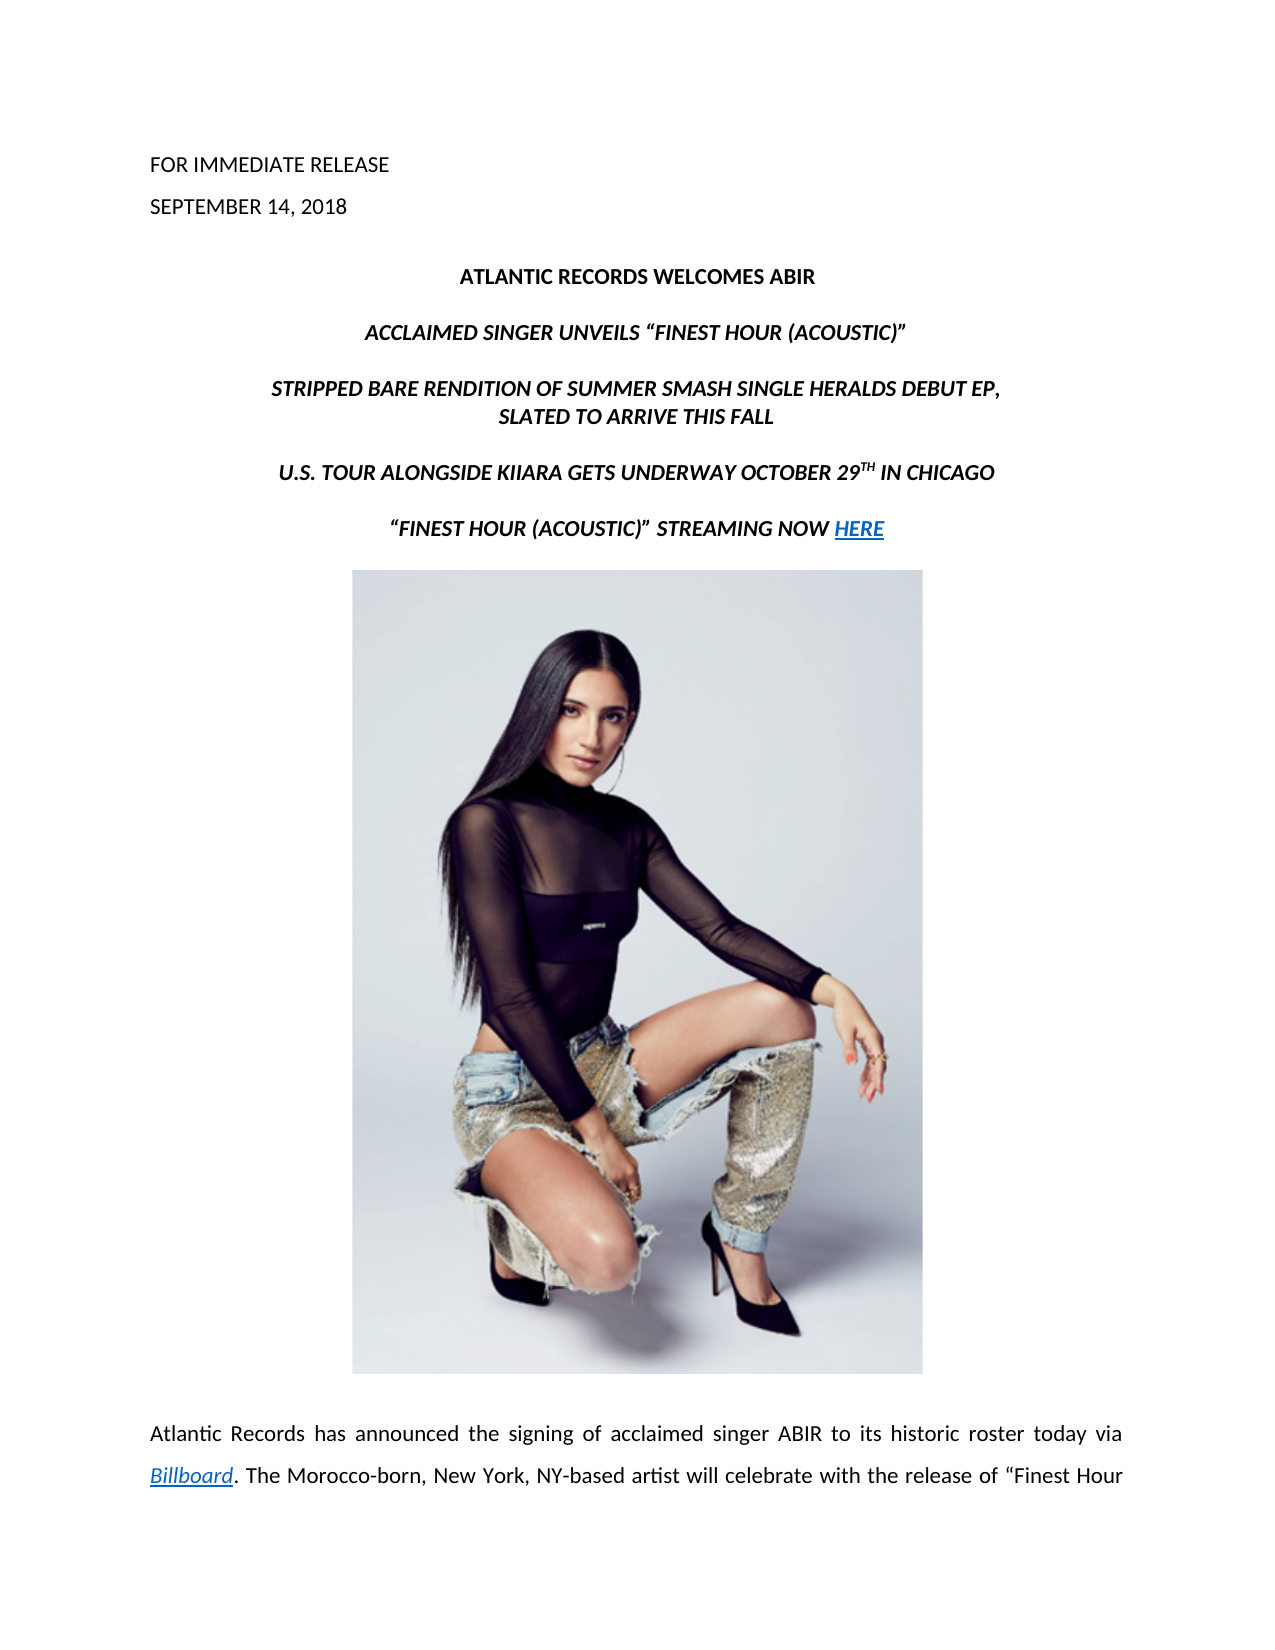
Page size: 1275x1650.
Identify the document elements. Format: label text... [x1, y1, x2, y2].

text ATLANTIC RECORDS WELCOMES ABIR [150, 262, 1125, 290]
text ACCLAIMED SINGER UNVEILS “FINEST HOUR (ACOUSTIC)” [150, 318, 1125, 346]
text “FINEST HOUR (ACOUSTIC)” STREAMING NOW HERE [150, 514, 1125, 542]
text SLATED TO ARRIVE THIS FALL [150, 402, 1125, 430]
picture [352, 570, 923, 1374]
text U.S. TOUR ALONGSIDE KIIARA GETS UNDERWAY OCTOBER 29TH IN CHICAGO [150, 458, 1125, 486]
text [150, 1419, 1125, 1489]
text STRIPPED BARE RENDITION OF SUMMER SMASH SINGLE HERALDS DEBUT EP, [150, 374, 1125, 402]
text SEPTEMBER 14, 2018 [150, 192, 1125, 220]
text FOR IMMEDIATE RELEASE [150, 150, 1125, 178]
